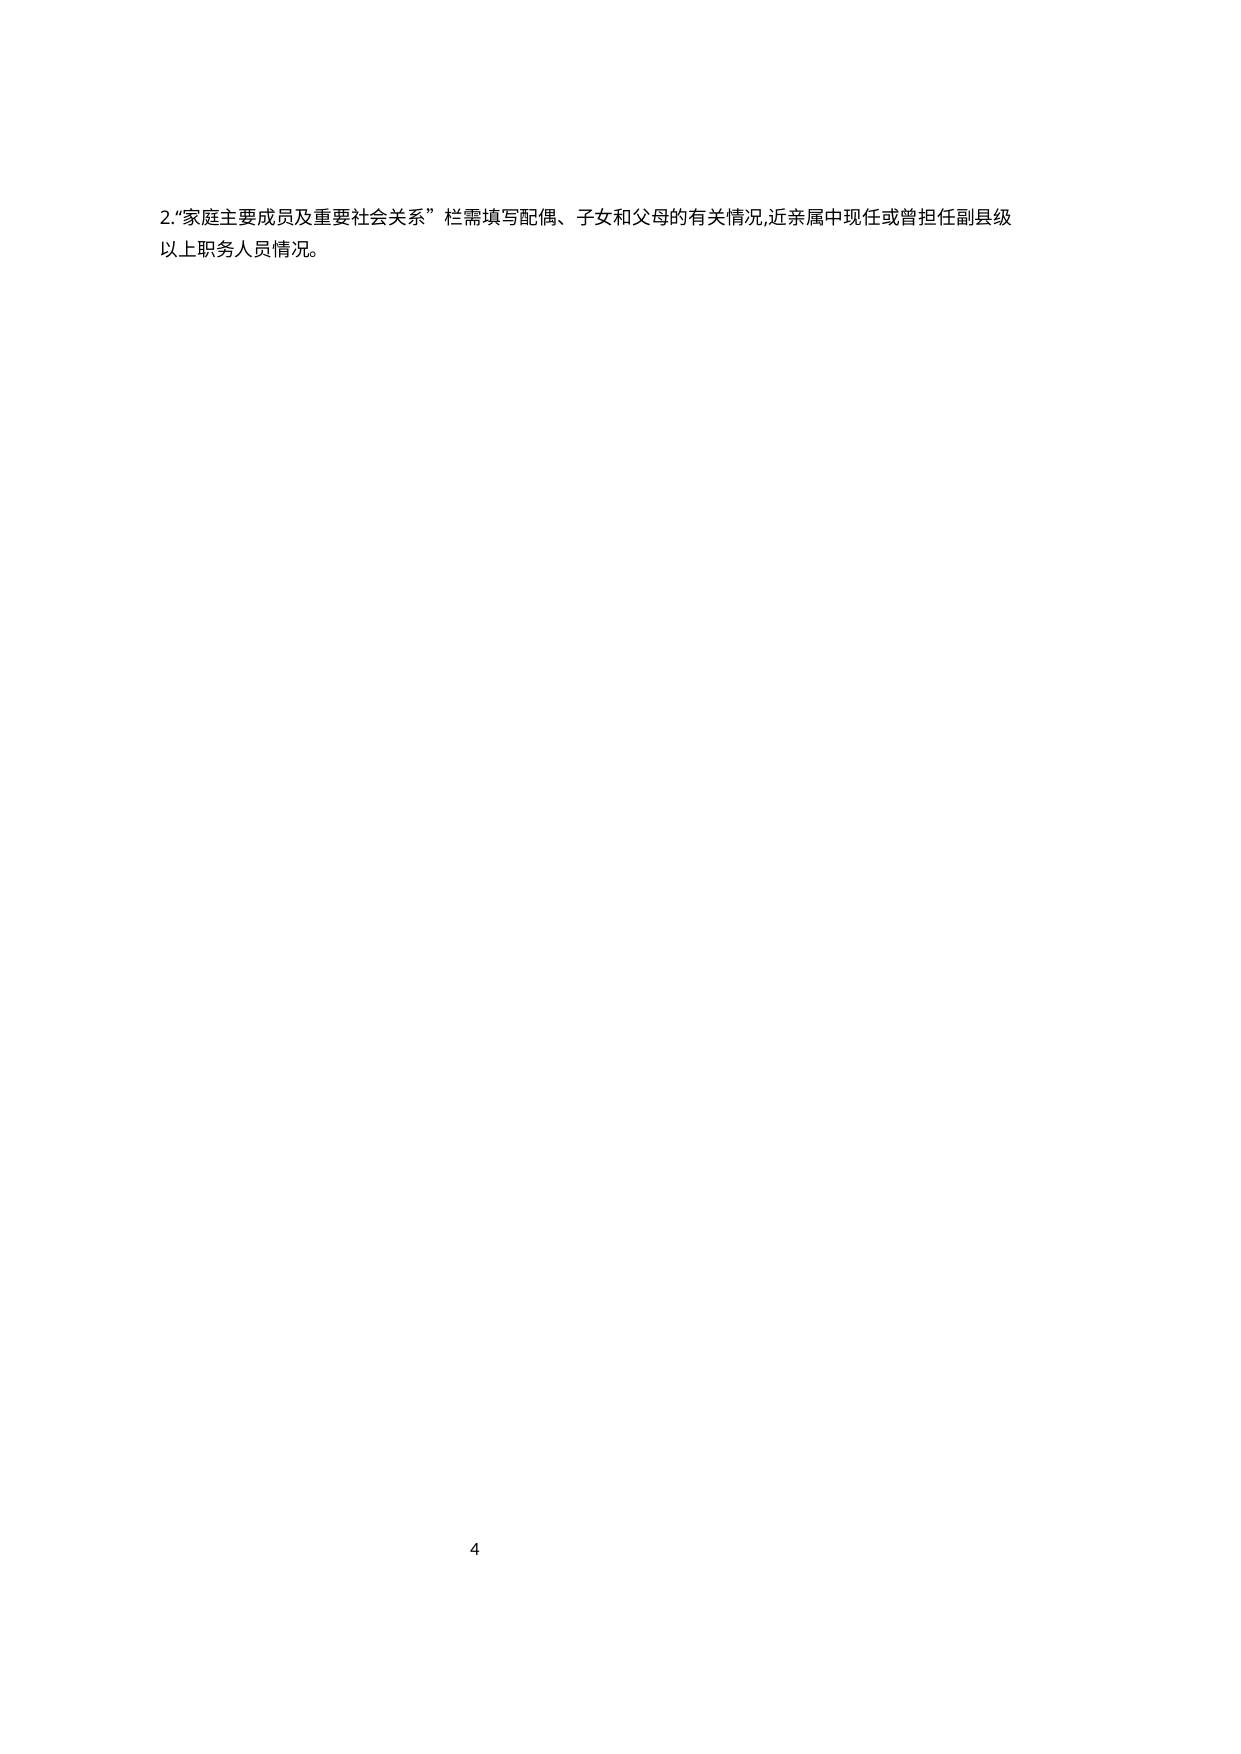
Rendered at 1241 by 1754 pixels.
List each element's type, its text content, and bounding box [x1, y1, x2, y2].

text 以上职务人员情况。附件2： [159, 232, 1087, 265]
text 2.“家庭主要成员及重要社会关系”栏需填写配偶、子女和父母的有关情况,近亲属中现任或曾担任副县级 [159, 200, 1087, 232]
